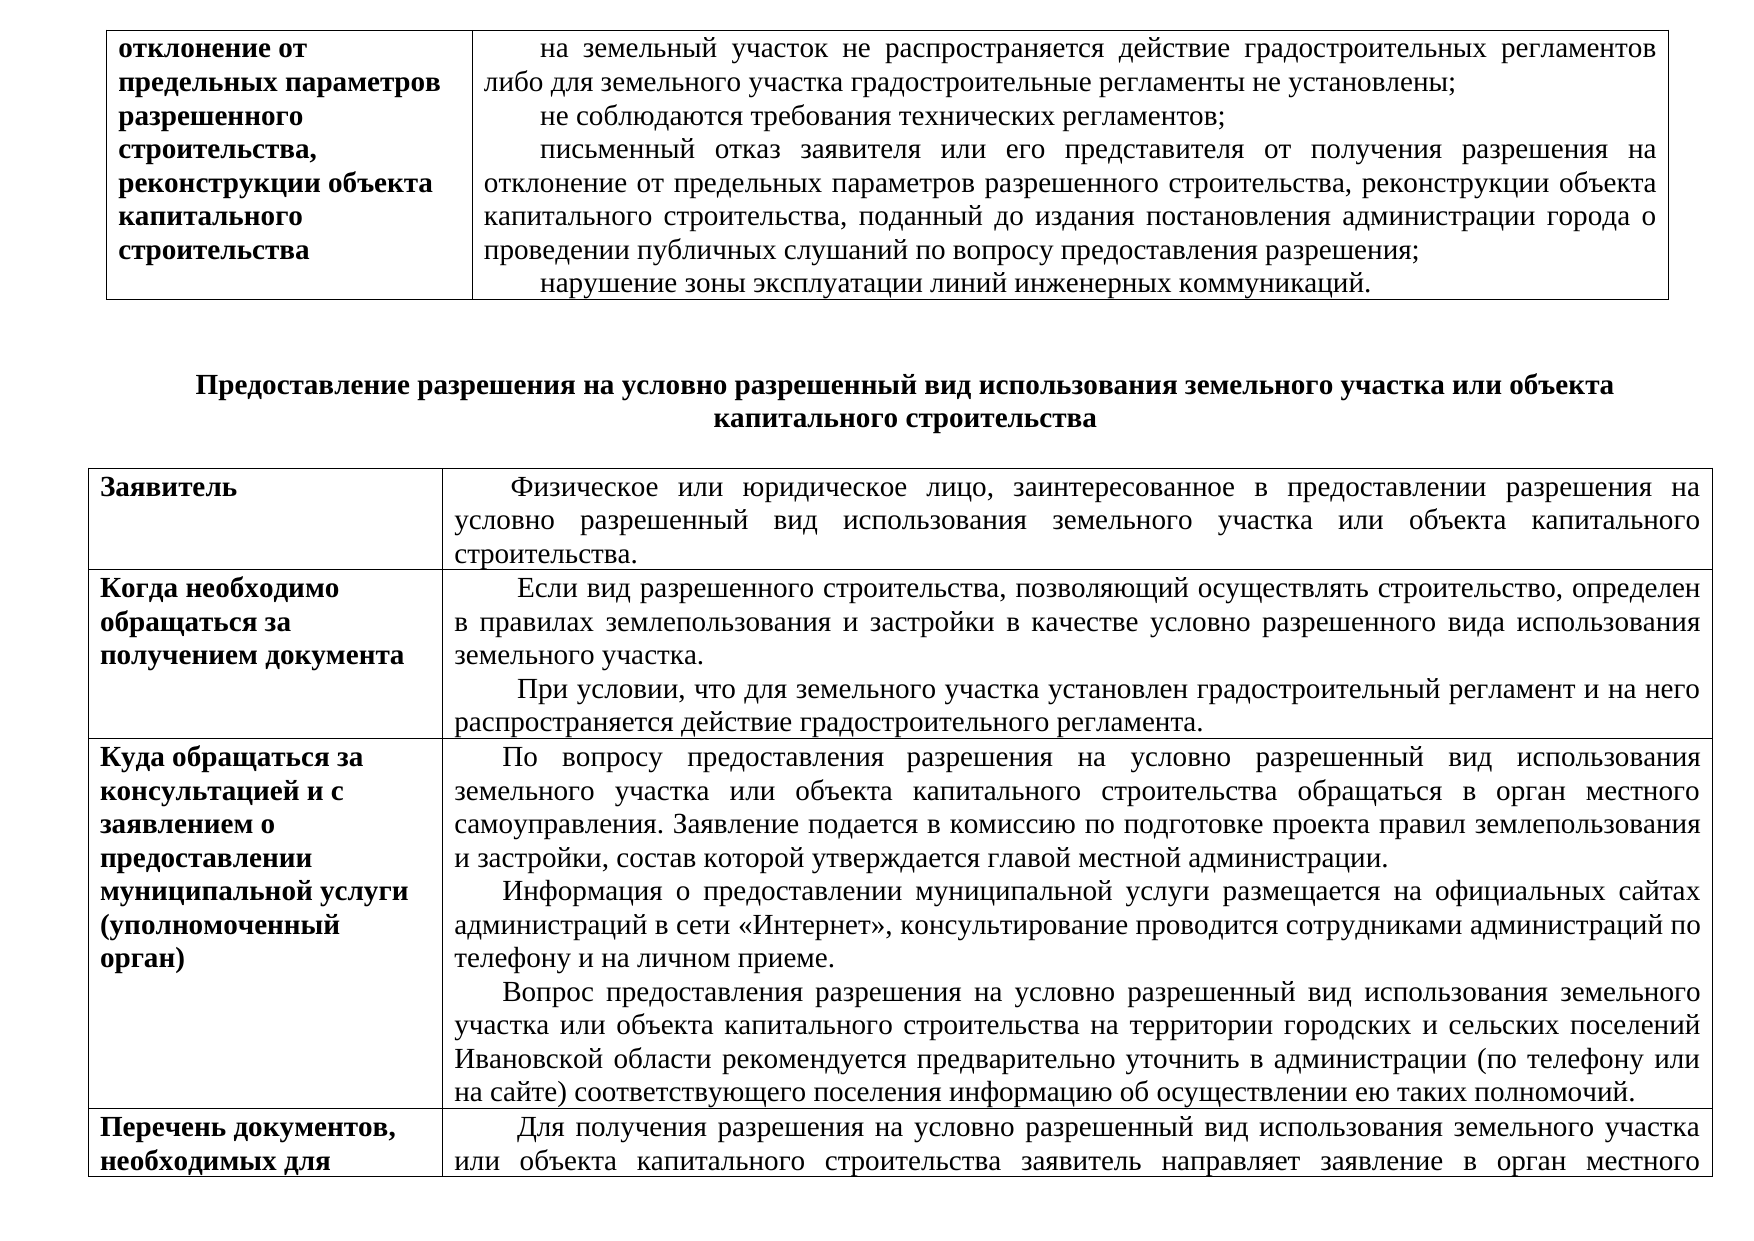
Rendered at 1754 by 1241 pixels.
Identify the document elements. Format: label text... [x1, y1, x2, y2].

table_cell Когда необходимо обращаться за получением документа [89, 570, 442, 738]
table_cell По вопросу предоставления разрешения на условно разрешенный вид использования земельного участка или объекта капитального строительства обращаться в орган местного самоуправления. Заявление подается в комиссию по подготовке проекта правил землепользования и застройки, состав которой утверждается главой местной администрации. Информация о предоставлении муниципальной услуги размещается на официальных сайтах администраций в сети «Интернет», консультирование проводится сотрудниками администраций по телефону и на личном приеме. Вопрос предоставления разрешения на условно разрешенный вид использования земельного участка или объекта капитального строительства на территории городских и сельских поселений Ивановской области рекомендуется предварительно уточнить в администрации (по телефону или на сайте) соответствующего поселения информацию об осуществлении ею таких полномочий. [443, 739, 1712, 1108]
table_header Заявитель [89, 469, 442, 569]
table_cell Если вид разрешенного строительства, позволяющий осуществлять строительство, определен в правилах землепользования и застройки в качестве условно разрешенного вида использования земельного участка. При условии, что для земельного участка установлен градостроительный регламент и на него распространяется действие градостроительного регламента. [443, 570, 1712, 738]
table_header Физическое или юридическое лицо, заинтересованное в предоставлении разрешения на условно разрешенный вид использования земельного участка или объекта капитального строительства. [443, 469, 1712, 569]
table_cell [443, 1109, 1712, 1176]
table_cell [89, 1109, 442, 1176]
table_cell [107, 31, 472, 299]
table_cell Куда обращаться за консультацией и с заявлением о предоставлении муниципальной услуги (уполномоченный орган) [89, 739, 442, 1108]
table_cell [473, 31, 1668, 299]
text Предоставление разрешения на условно разрешенный вид использования земельного участка или объекта капитального строительства [174, 367, 1636, 434]
